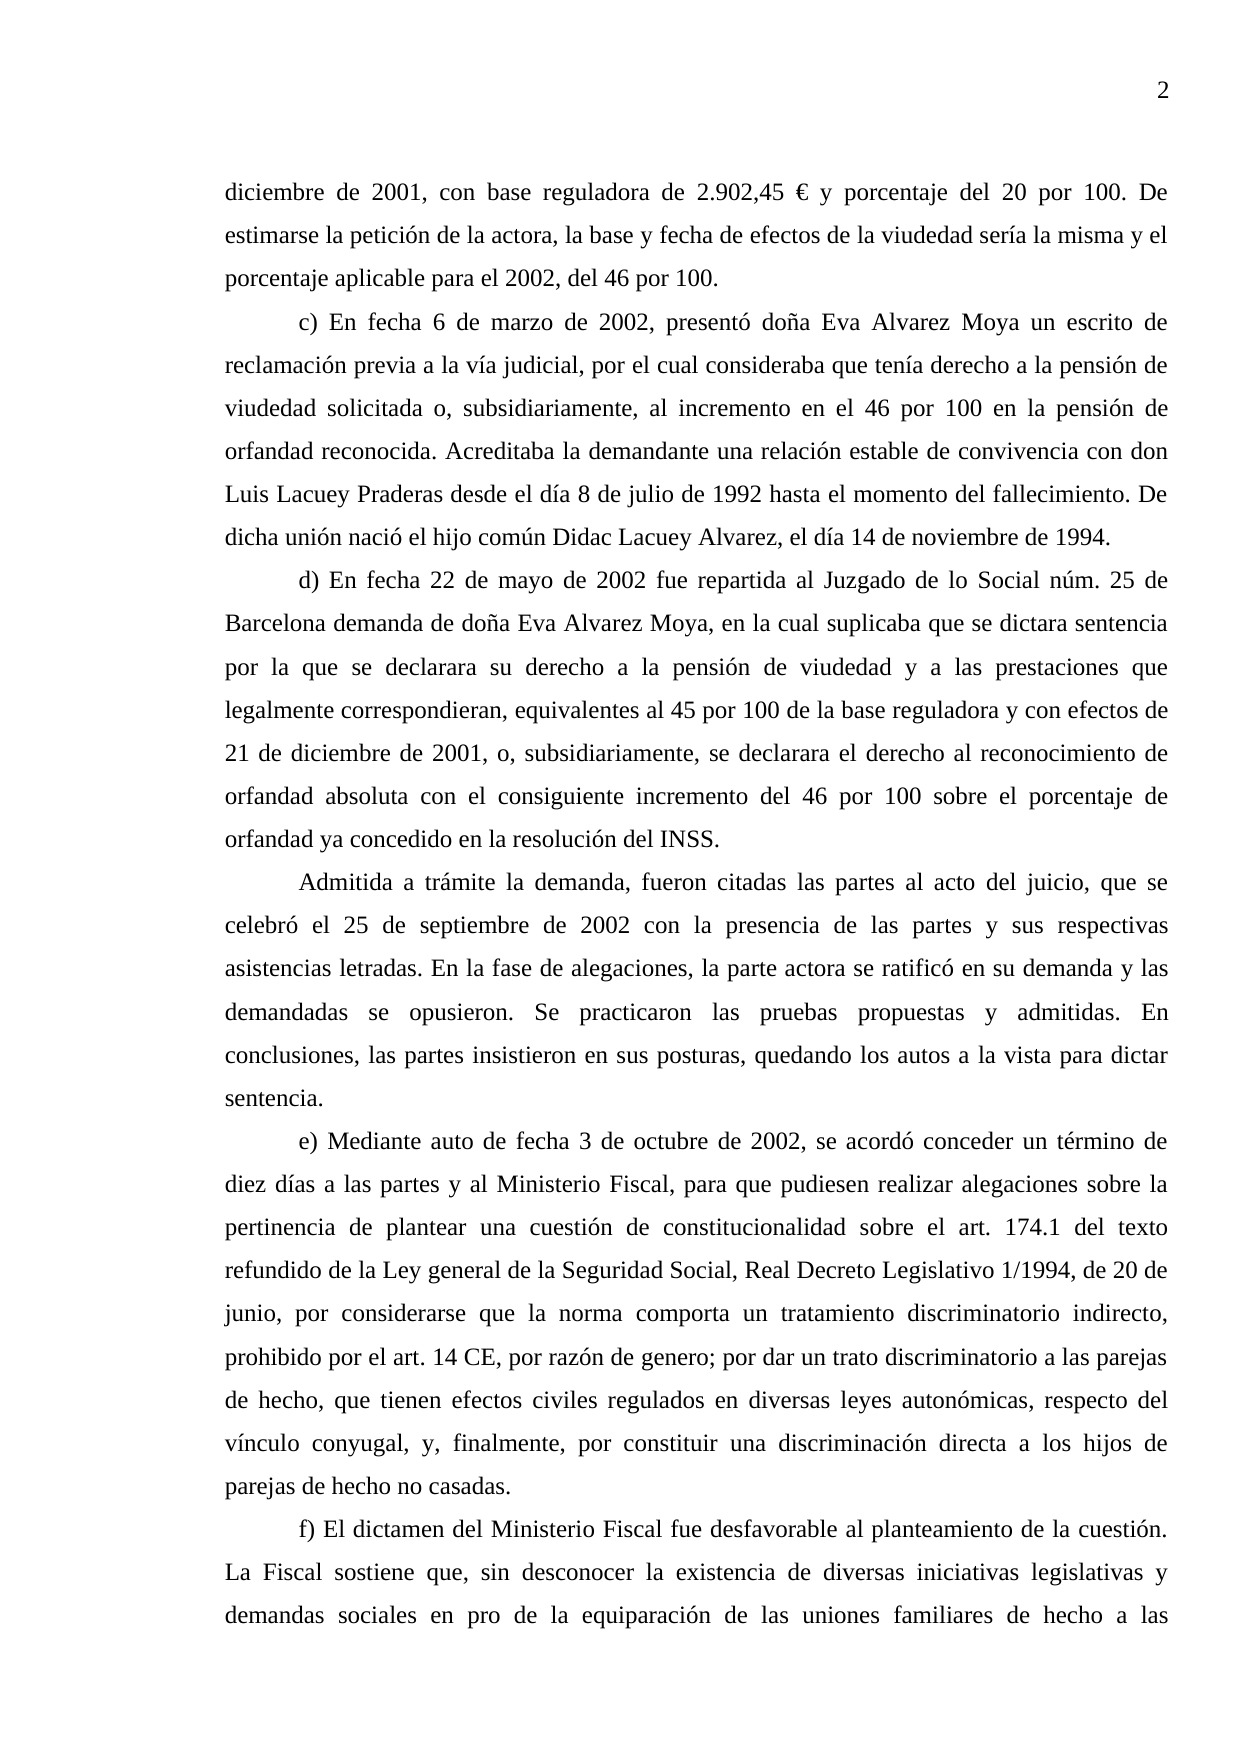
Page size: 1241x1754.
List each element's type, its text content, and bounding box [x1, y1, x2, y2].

text d) En fecha 22 de mayo de 2002 fue repartida al Juzgado de lo Social núm. 25 de Barcelona demanda de doña Eva Alvarez Moya, en la cual suplicaba que se dictara sentencia por la que se declarara su derecho a la pensión de viudedad y a las prestaciones que legalmente correspondieran, equivalentes al 45 por 100 de la base reguladora y con efectos de 21 de diciembre de 2001, o, subsidiariamente, se declarara el derecho al reconocimiento de orfandad absoluta con el consiguiente incremento del 46 por 100 sobre el porcentaje de orfandad ya concedido en la resolución del INSS. [224, 565, 1169, 853]
text c) En fecha 6 de marzo de 2002, presentó doña Eva Alvarez Moya un escrito de reclamación previa a la vía judicial, por el cual consideraba que tenía derecho a la pensión de viudedad solicitada o, subsidiariamente, al incremento en el 46 por 100 en la pensión de orfandad reconocida. Acreditaba la demandante una relación estable de convivencia con don Luis Lacuey Praderas desde el día 8 de julio de 1992 hasta el momento del fallecimiento. De dicha unión nació el hijo común Didac Lacuey Alvarez, el día 14 de noviembre de 1994. [224, 307, 1169, 551]
text Admitida a trámite la demanda, fueron citadas las partes al acto del juicio, que se celebró el 25 de septiembre de 2002 con la presencia de las partes y sus respectivas asistencias letradas. En la fase de alegaciones, la parte actora se ratificó en su demanda y las demandadas se opusieron. Se practicaron las pruebas propuestas y admitidas. En conclusiones, las partes insistieron en sus posturas, quedando los autos a la vista para dictar sentencia. [224, 867, 1169, 1112]
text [224, 1514, 1169, 1629]
text e) Mediante auto de fecha 3 de octubre de 2002, se acordó conceder un término de diez días a las partes y al Ministerio Fiscal, para que pudiesen realizar alegaciones sobre la pertinencia de plantear una cuestión de constitucionalidad sobre el art. 174.1 del texto refundido de la Ley general de la Seguridad Social, Real Decreto Legislativo 1/1994, de 20 de junio, por considerarse que la norma comporta un tratamiento discriminatorio indirecto, prohibido por el art. 14 CE, por razón de genero; por dar un trato discriminatorio a las parejas de hecho, que tienen efectos civiles regulados en diversas leyes autonómicas, respecto del vínculo conyugal, y, finalmente, por constituir una discriminación directa a los hijos de parejas de hecho no casadas. [224, 1126, 1169, 1500]
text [224, 177, 1169, 292]
